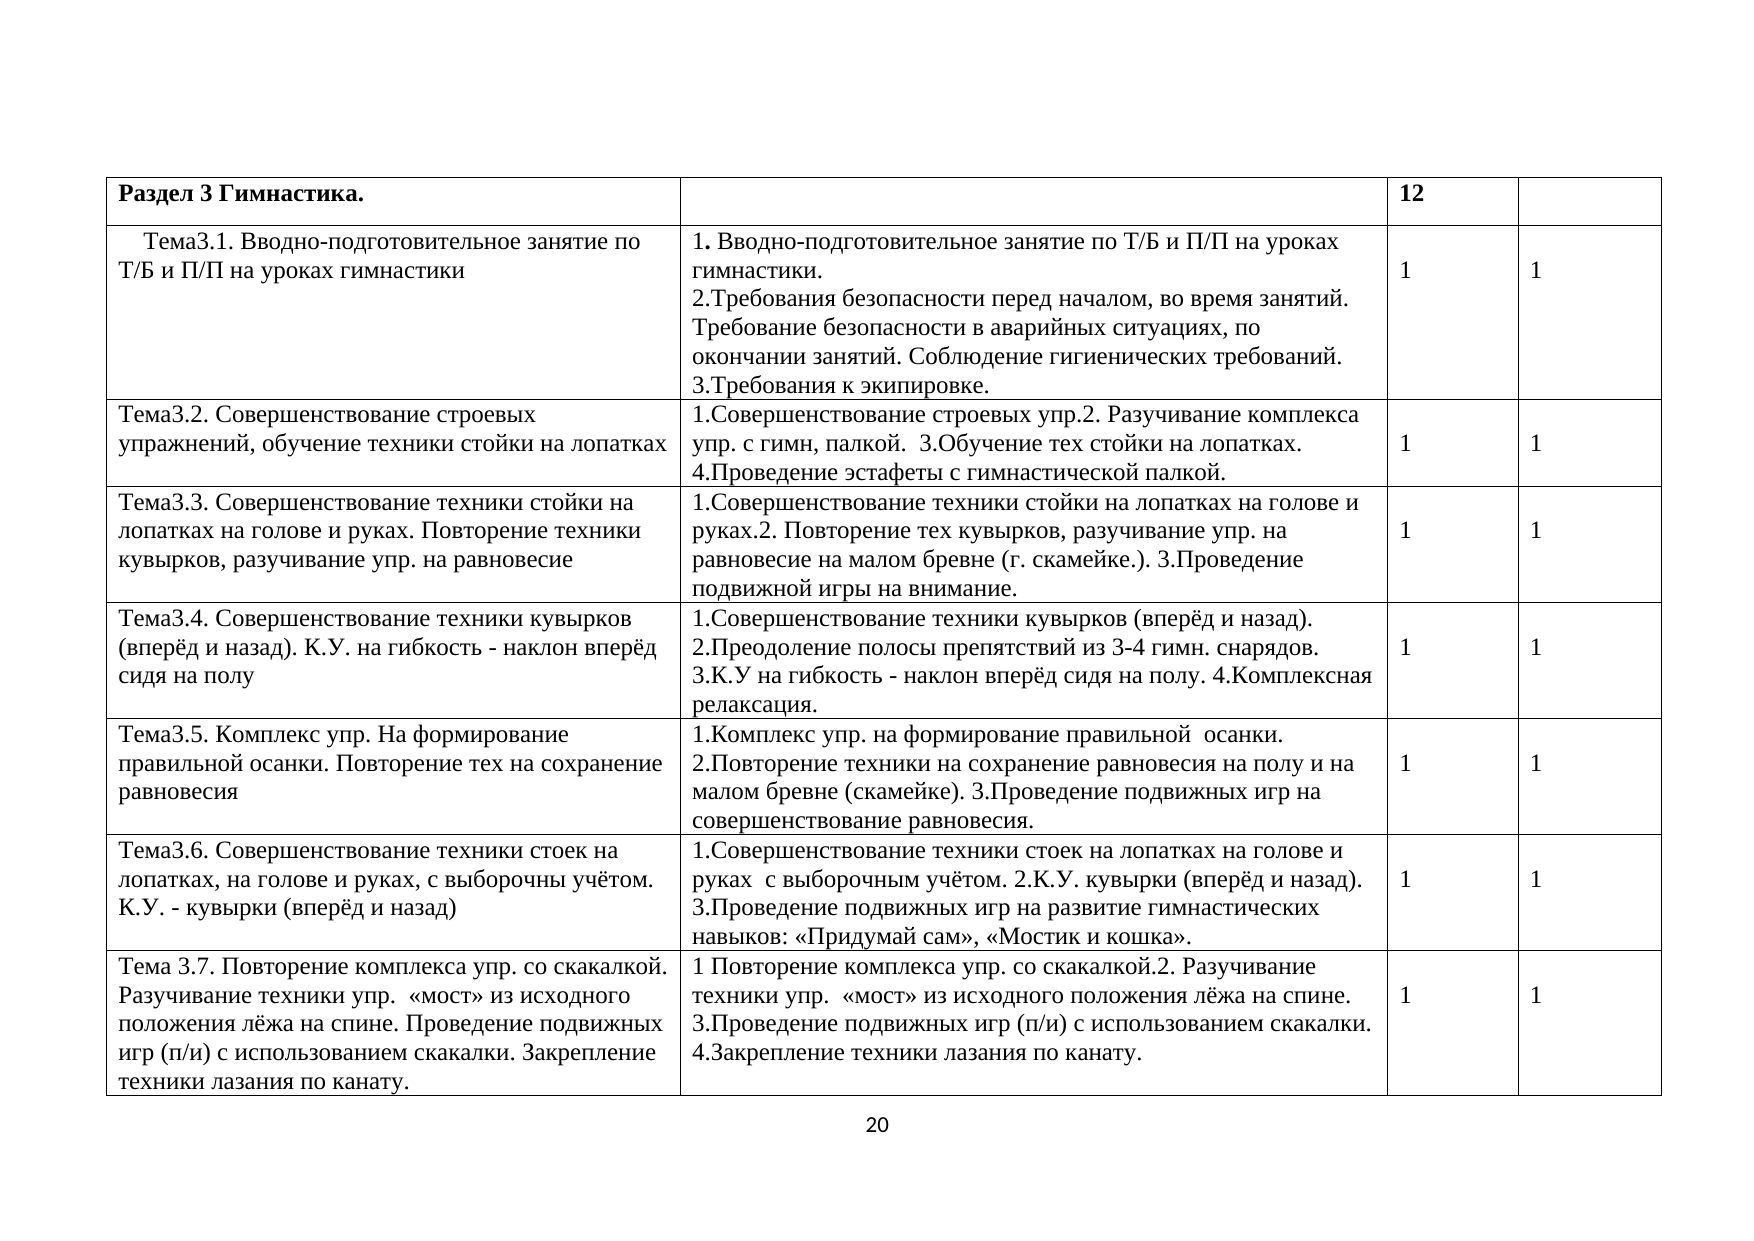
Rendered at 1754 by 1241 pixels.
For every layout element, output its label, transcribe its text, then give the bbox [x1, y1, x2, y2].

table_cell 1 Повторение комплекса упр. со скакалкой.2. Разучивание техники упр. «мост» из исходного положения лёжа на спине. 3.Проведение подвижных игр (п/и) с использованием скакалки. 4.Закрепление техники лазания по канату. [681, 951, 1387, 1095]
table_cell 1 [1388, 835, 1518, 950]
table_cell 1 [1519, 226, 1661, 398]
table_cell 1 [1519, 719, 1661, 834]
table_cell 1 [1388, 719, 1518, 834]
table_cell Тема3.6. Совершенствование техники стоек на лопатках, на голове и руках, с выборочны учётом. К.У. - кувырки (вперёд и назад) [107, 835, 680, 950]
table_cell [1519, 178, 1661, 225]
table_cell 1 [1388, 603, 1518, 718]
table_cell 1 [1388, 951, 1518, 1095]
table_cell 1.Совершенствование строевых упр.2. Разучивание комплекса упр. с гимн, палкой. 3.Обучение тех стойки на лопатках. 4.Проведение эстафеты с гимнастической палкой. [681, 400, 1387, 486]
table_cell Тема3.3. Совершенствование техники стойки на лопатках на голове и руках. Повторение техники кувырков, разучивание упр. на равновесие [107, 487, 680, 602]
table_cell 1.Совершенствование техники кувырков (вперёд и назад). 2.Преодоление полосы препятствий из 3-4 гимн. снарядов. 3.К.У на гибкость - наклон вперёд сидя на полу. 4.Комплексная релаксация. [681, 603, 1387, 718]
table_cell 1.Совершенствование техники стоек на лопатках на голове и руках с выборочным учётом. 2.К.У. кувырки (вперёд и назад). 3.Проведение подвижных игр на развитие гимнастических навыков: «Придумай сам», «Мостик и кошка». [681, 835, 1387, 950]
table_cell 1 [1519, 603, 1661, 718]
table_cell 1.Комплекс упр. на формирование правильной осанки. 2.Повторение техники на сохранение равновесия на полу и на малом бревне (скамейке). 3.Проведение подвижных игр на совершенствование равновесия. [681, 719, 1387, 834]
table_cell Тема3.4. Совершенствование техники кувырков (вперёд и назад). К.У. на гибкость - наклон вперёд сидя на полу [107, 603, 680, 718]
table_cell 1 [1519, 835, 1661, 950]
table_cell Тема 3.7. Повторение комплекса упр. со скакалкой. Разучивание техники упр. «мост» из исходного положения лёжа на спине. Проведение подвижных игр (п/и) с использованием скакалки. Закрепление техники лазания по канату. [107, 951, 680, 1095]
table_cell 1. Вводно-подготовительное занятие по Т/Б и П/П на уроках гимнастики. 2.Требования безопасности перед началом, во время занятий. Требование безопасности в аварийных ситуациях, по окончании занятий. Соблюдение гигиенических требований. 3.Требования к экипировке. [681, 226, 1387, 398]
table_cell Тема3.1. Вводно-подготовительное занятие по Т/Б и П/П на уроках гимнастики [107, 226, 680, 398]
table_cell Раздел 3 Гимнастика. [107, 178, 680, 225]
table_cell [681, 178, 1387, 225]
table_cell Тема3.2. Совершенствование строевых упражнений, обучение техники стойки на лопатках [107, 400, 680, 486]
table_cell 1 [1519, 400, 1661, 486]
table_cell 1 [1388, 487, 1518, 602]
table_cell 12 [1388, 178, 1518, 225]
table_cell 1.Совершенствование техники стойки на лопатках на голове и руках.2. Повторение тех кувырков, разучивание упр. на равновесие на малом бревне (г. скамейке.). 3.Проведение подвижной игры на внимание. [681, 487, 1387, 602]
table_cell 1 [1388, 226, 1518, 398]
table_cell 1 [1519, 487, 1661, 602]
table_cell 1 [1388, 400, 1518, 486]
table_cell Тема3.5. Комплекс упр. На формирование правильной осанки. Повторение тех на сохранение равновесия [107, 719, 680, 834]
table_cell 1 [1519, 951, 1661, 1095]
